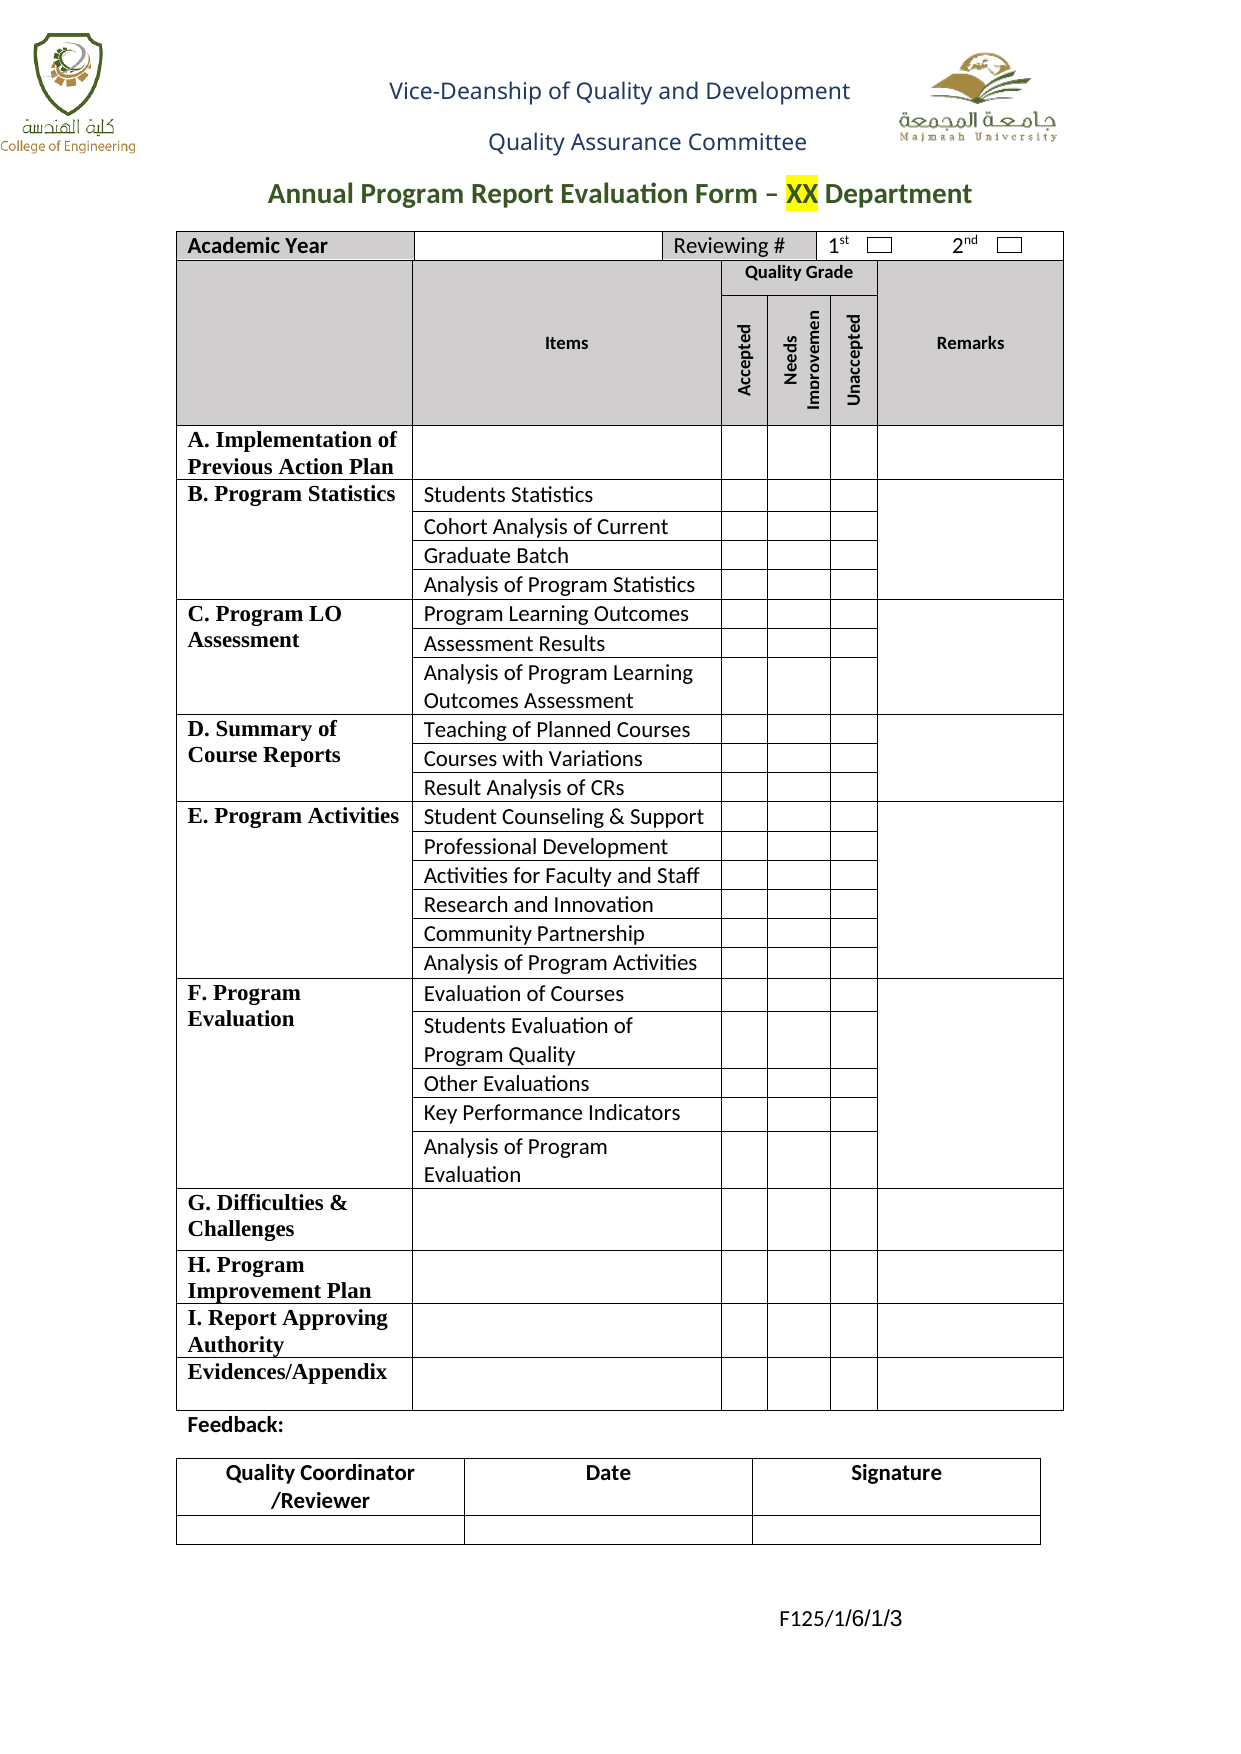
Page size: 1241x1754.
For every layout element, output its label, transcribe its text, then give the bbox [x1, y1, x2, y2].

table_cell [465, 1516, 752, 1543]
table_cell C. Program LO Assessment [177, 600, 412, 714]
table_header [415, 232, 662, 259]
table_cell H. Program Improvement Plan [177, 1251, 412, 1303]
table_cell Key Performance Indicators [413, 1098, 721, 1131]
table_header Academic Year [177, 232, 414, 259]
table_cell [831, 948, 877, 978]
table_cell [413, 1358, 721, 1409]
table_cell [768, 1132, 830, 1188]
table_cell [768, 426, 830, 479]
table_cell Assessment Results [413, 629, 721, 657]
table_cell Courses with Variations [413, 744, 721, 772]
table_cell [413, 426, 721, 479]
table_cell [722, 832, 767, 860]
table_cell [831, 1132, 877, 1188]
table_cell [831, 1098, 877, 1131]
table_cell [831, 832, 877, 860]
table_cell B. Program Statistics [177, 480, 412, 598]
table_cell [722, 715, 767, 743]
table_cell [768, 890, 830, 918]
table_cell [768, 715, 830, 743]
table_cell [768, 1304, 830, 1357]
table_cell [831, 1304, 877, 1357]
table_cell [768, 480, 830, 511]
table_cell Accepted [722, 296, 767, 425]
table_cell [722, 1012, 767, 1068]
table_cell [722, 570, 767, 598]
table_cell [722, 629, 767, 657]
table_cell [878, 600, 1063, 714]
table_cell [722, 426, 767, 479]
table_cell [768, 541, 830, 569]
table_cell [768, 861, 830, 889]
table_cell [831, 629, 877, 657]
table_cell [722, 1358, 767, 1409]
table_cell [831, 773, 877, 801]
table_cell Evidences/Appendix [177, 1358, 412, 1409]
table_header Quality Coordinator /Reviewer [177, 1459, 464, 1514]
table_cell [413, 1189, 721, 1249]
table_header Reviewing # [663, 232, 816, 259]
table_cell [722, 658, 767, 714]
table_cell [413, 1304, 721, 1357]
table_cell [722, 744, 767, 772]
table_cell Result Analysis of CRs [413, 773, 721, 801]
table_cell Students Statistics [413, 480, 721, 511]
table_cell [878, 979, 1063, 1188]
table_cell Community Partnership [413, 919, 721, 947]
table_cell [831, 570, 877, 598]
table_cell [831, 861, 877, 889]
table_cell G. Difficulties & Challenges [177, 1189, 412, 1249]
table_cell [768, 744, 830, 772]
table_cell [768, 979, 830, 1011]
table_cell [768, 802, 830, 831]
table_cell Students Evaluation of Program Quality [413, 1012, 721, 1068]
table_cell [722, 1132, 767, 1188]
table_cell [722, 979, 767, 1011]
table_cell [722, 1069, 767, 1097]
table_cell [177, 261, 412, 425]
table_cell [722, 1098, 767, 1131]
table_cell [831, 1069, 877, 1097]
table_cell [722, 541, 767, 569]
table_cell Student Counseling & Support [413, 802, 721, 831]
table_cell [722, 890, 767, 918]
table_cell [768, 570, 830, 598]
table_cell [768, 629, 830, 657]
text Annual Program Report Evaluation Form – XX Department [818, 175, 1053, 211]
table_cell [831, 979, 877, 1011]
table_cell [722, 512, 767, 540]
table_cell [722, 861, 767, 889]
table_cell [722, 480, 767, 511]
table_cell F. Program Evaluation [177, 979, 412, 1188]
table_cell [831, 541, 877, 569]
table_cell Analysis of Program Learning Outcomes Assessment [413, 658, 721, 714]
table_cell Analysis of Program Evaluation [413, 1132, 721, 1188]
table_header Signature [753, 1459, 1040, 1514]
table_cell [831, 1251, 877, 1303]
table_cell Teaching of Planned Courses [413, 715, 721, 743]
table_cell [768, 1251, 830, 1303]
table_cell Analysis of Program Statistics [413, 570, 721, 598]
table_cell [831, 1358, 877, 1409]
text Annual Program Report Evaluation Form – XX Department [187, 175, 786, 211]
table_cell Items [413, 261, 721, 425]
table_cell [768, 832, 830, 860]
table_cell Remarks [878, 261, 1063, 425]
picture [0, 33, 136, 154]
table_header 1st 2nd [817, 232, 1063, 259]
table_cell Program Learning Outcomes [413, 600, 721, 628]
text Feedback: [187, 1411, 1053, 1438]
table_cell [768, 919, 830, 947]
table_cell [768, 1012, 830, 1068]
table_cell [768, 512, 830, 540]
table_cell [831, 512, 877, 540]
table_cell [878, 802, 1063, 978]
table_cell A. Implementation of Previous Action Plan [177, 426, 412, 479]
table_cell [831, 658, 877, 714]
table_cell [753, 1516, 1040, 1543]
picture [891, 45, 1063, 151]
table_cell [722, 802, 767, 831]
table_cell [831, 715, 877, 743]
table_cell Cohort Analysis of Current [413, 512, 721, 540]
table_cell Quality Grade [722, 261, 877, 295]
table_cell [831, 1189, 877, 1249]
table_cell Professional Development [413, 832, 721, 860]
table_cell [722, 1304, 767, 1357]
table_cell [831, 744, 877, 772]
table_cell [768, 658, 830, 714]
table_cell Other Evaluations [413, 1069, 721, 1097]
table_cell [831, 802, 877, 831]
table_cell [831, 480, 877, 511]
table_cell [722, 773, 767, 801]
table_cell Needs Improvement [768, 296, 830, 425]
table_cell [878, 480, 1063, 598]
table_cell I. Report Approving Authority [177, 1304, 412, 1357]
table_cell [722, 600, 767, 628]
table_cell [878, 715, 1063, 801]
table_cell [831, 890, 877, 918]
table_cell [768, 1098, 830, 1131]
table_cell Research and Innovation [413, 890, 721, 918]
table_cell [722, 948, 767, 978]
table_cell [768, 600, 830, 628]
table_cell [768, 948, 830, 978]
table_cell [878, 1251, 1063, 1303]
table_cell [722, 1251, 767, 1303]
table_cell [768, 1358, 830, 1409]
table_cell [878, 1304, 1063, 1357]
table_cell [177, 1516, 464, 1543]
table_cell [722, 1189, 767, 1249]
table_cell Analysis of Program Activities [413, 948, 721, 978]
table_header Date [465, 1459, 752, 1514]
table_cell Unaccepted [831, 296, 877, 425]
table_cell [722, 919, 767, 947]
table_cell [831, 1012, 877, 1068]
table_cell [878, 1358, 1063, 1409]
table_cell [831, 600, 877, 628]
table_cell [768, 1069, 830, 1097]
table_cell Graduate Batch [413, 541, 721, 569]
table_cell Activities for Faculty and Staff [413, 861, 721, 889]
table_cell Evaluation of Courses [413, 979, 721, 1011]
table_cell [878, 1189, 1063, 1249]
table_cell [768, 1189, 830, 1249]
table_cell [831, 919, 877, 947]
table_cell E. Program Activities [177, 802, 412, 978]
table_cell [878, 426, 1063, 479]
table_cell [831, 426, 877, 479]
table_cell D. Summary of Course Reports [177, 715, 412, 801]
table_cell [413, 1251, 721, 1303]
table_cell [768, 773, 830, 801]
